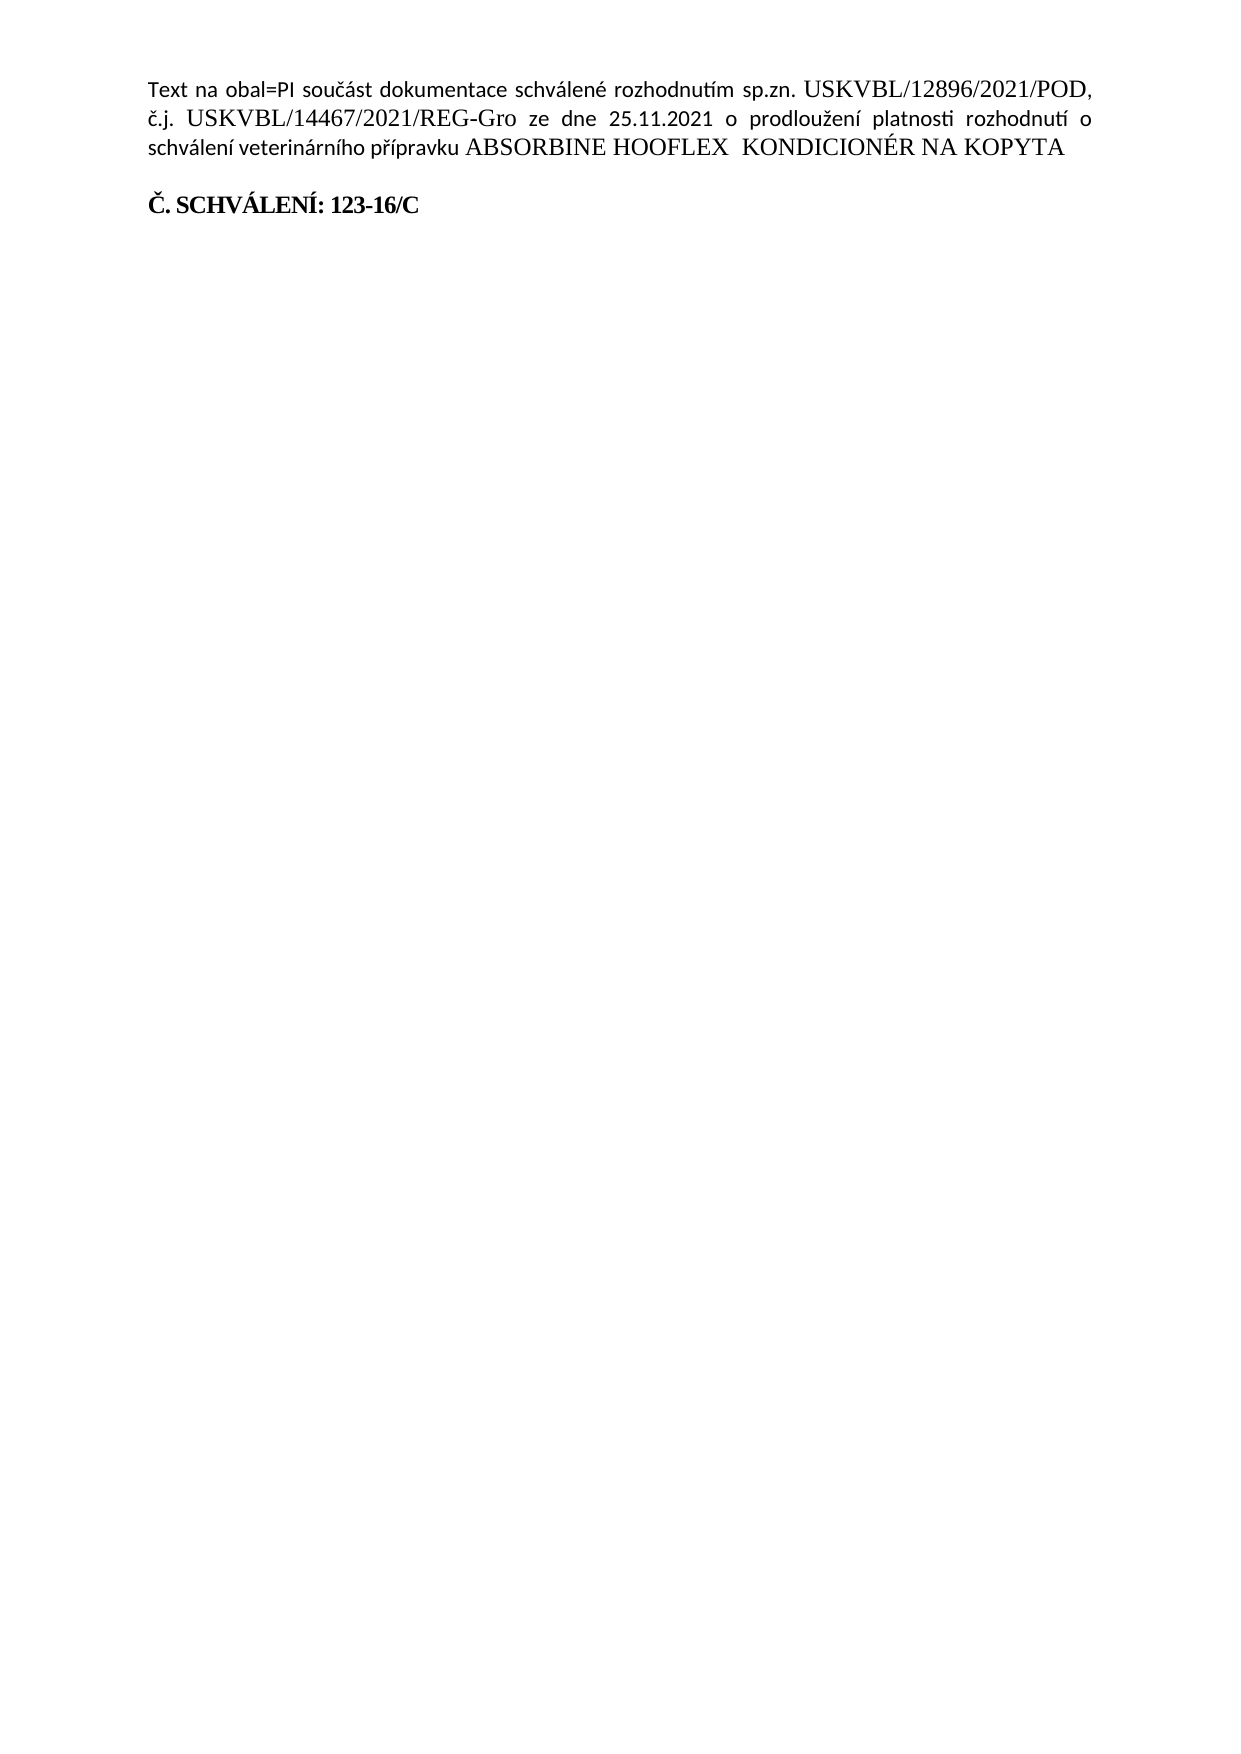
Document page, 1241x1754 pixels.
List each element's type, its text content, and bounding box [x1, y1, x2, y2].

text Č. SCHVÁLENÍ: 123-16/C [148, 190, 1078, 218]
